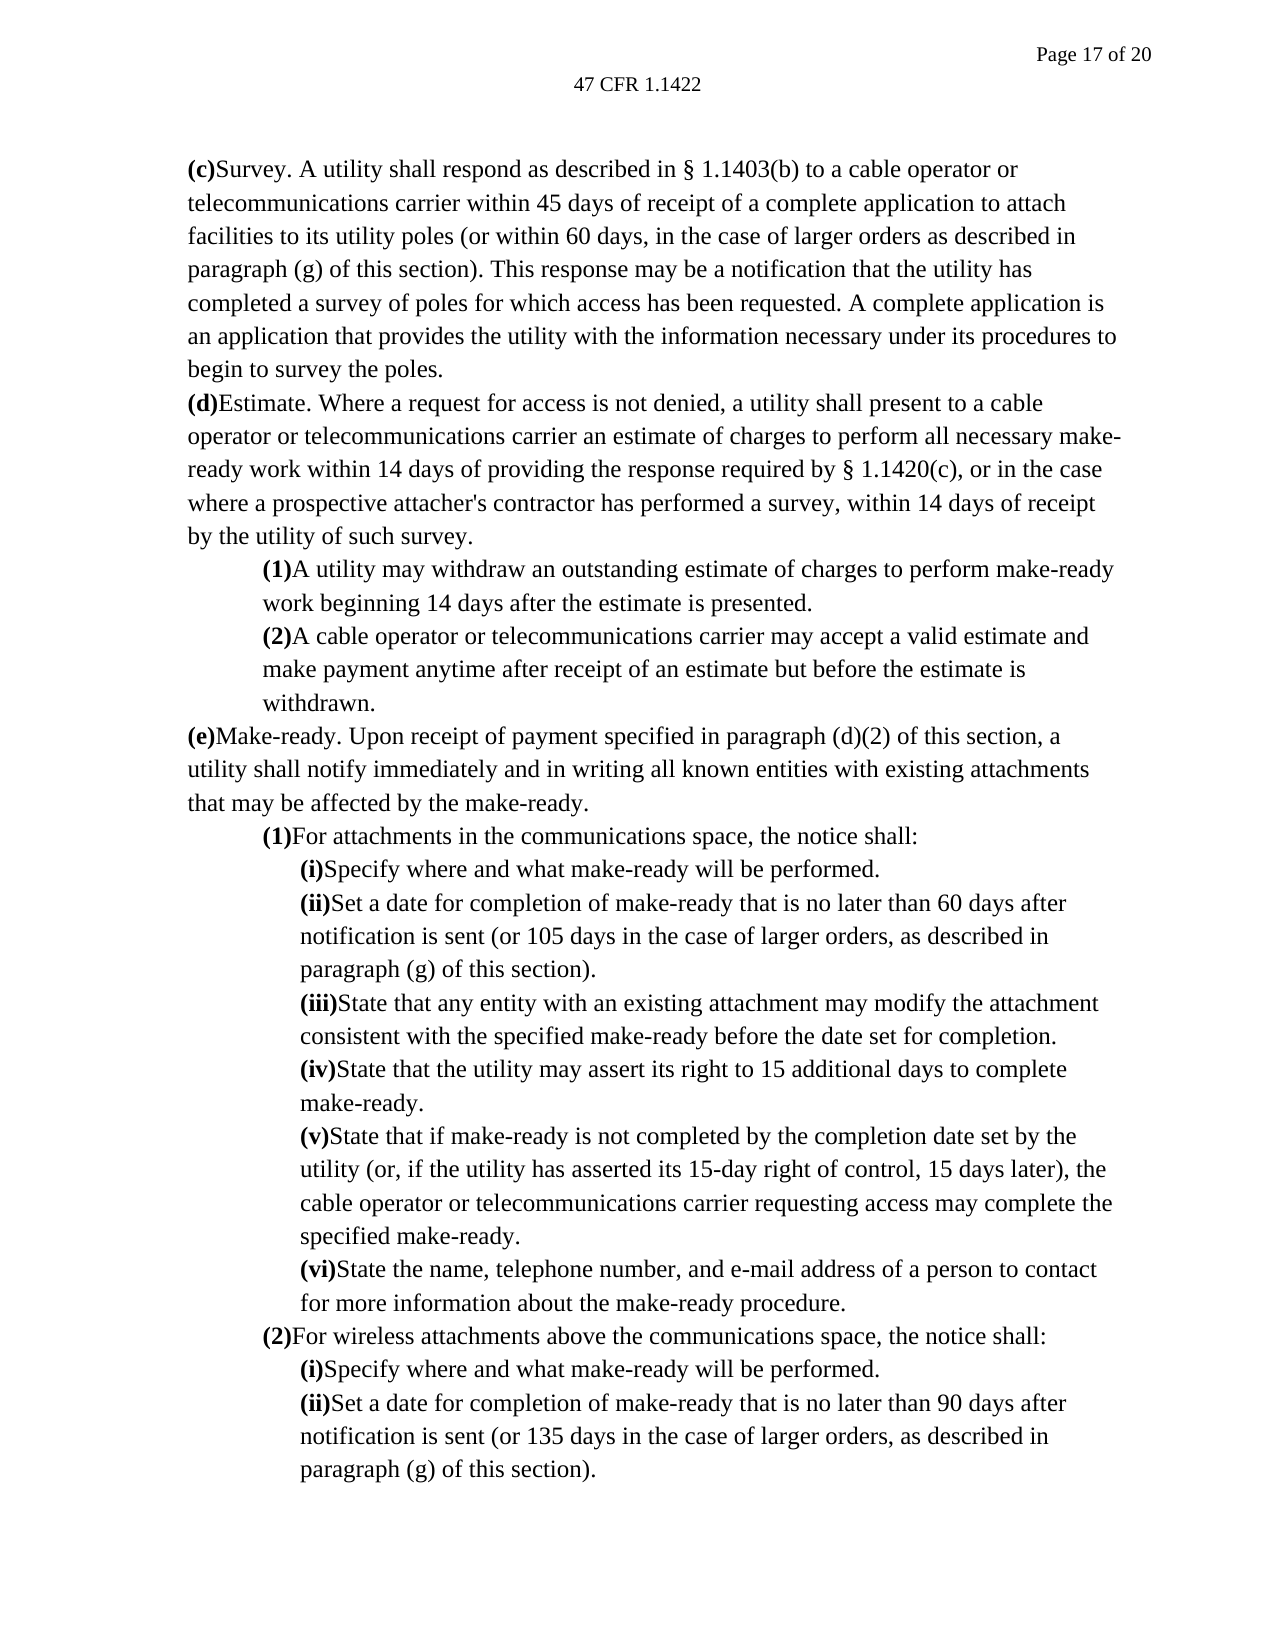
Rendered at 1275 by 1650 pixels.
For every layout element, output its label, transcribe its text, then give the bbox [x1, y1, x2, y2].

text (1)For attachments in the communications space, the notice shall: [262, 817, 1125, 850]
text (c)Survey. A utility shall respond as described in § 1.1403(b) to a cable operator or telecommunications carrier within 45 days of receipt of a complete application to attach facilities to its utility poles (or within 60 days, in the case of larger orders as described in paragraph (g) of this section). This response may be a notification that the utility has completed a survey of poles for which access has been requested. A complete application is an application that provides the utility with the information necessary under its procedures to begin to survey the poles. [187, 150, 1125, 383]
text (iii)State that any entity with an existing attachment may modify the attachment consistent with the specified make-ready before the date set for completion. [300, 983, 1125, 1050]
text (iv)State that the utility may assert its right to 15 additional days to complete make-ready. [300, 1050, 1125, 1117]
text (i)Specify where and what make-ready will be performed. [300, 850, 1125, 883]
text (1)A utility may withdraw an outstanding estimate of charges to perform make-ready work beginning 14 days after the estimate is presented. [262, 550, 1125, 617]
text (2)For wireless attachments above the communications space, the notice shall: [262, 1317, 1125, 1350]
text (vi)State the name, telephone number, and e-mail address of a person to contact for more information about the make-ready procedure. [300, 1250, 1125, 1317]
text (e)Make-ready. Upon receipt of payment specified in paragraph (d)(2) of this section, a utility shall notify immediately and in writing all known entities with existing attachments that may be affected by the make-ready. [187, 717, 1125, 817]
text (2)A cable operator or telecommunications carrier may accept a valid estimate and make payment anytime after receipt of an estimate but before the estimate is withdrawn. [262, 617, 1125, 717]
text (ii)Set a date for completion of make-ready that is no later than 90 days after notification is sent (or 135 days in the case of larger orders, as described in paragraph (g) of this section). [300, 1383, 1125, 1483]
text (d)Estimate. Where a request for access is not denied, a utility shall present to a cable operator or telecommunications carrier an estimate of charges to perform all necessary make-ready work within 14 days of providing the response required by § 1.1420(c), or in the case where a prospective attacher's contractor has performed a survey, within 14 days of receipt by the utility of such survey. [187, 383, 1125, 550]
text (ii)Set a date for completion of make-ready that is no later than 60 days after notification is sent (or 105 days in the case of larger orders, as described in paragraph (g) of this section). [300, 883, 1125, 983]
text (i)Specify where and what make-ready will be performed. [300, 1350, 1125, 1383]
text (v)State that if make-ready is not completed by the completion date set by the utility (or, if the utility has asserted its 15-day right of control, 15 days later), the cable operator or telecommunications carrier requesting access may complete the specified make-ready. [300, 1117, 1125, 1250]
